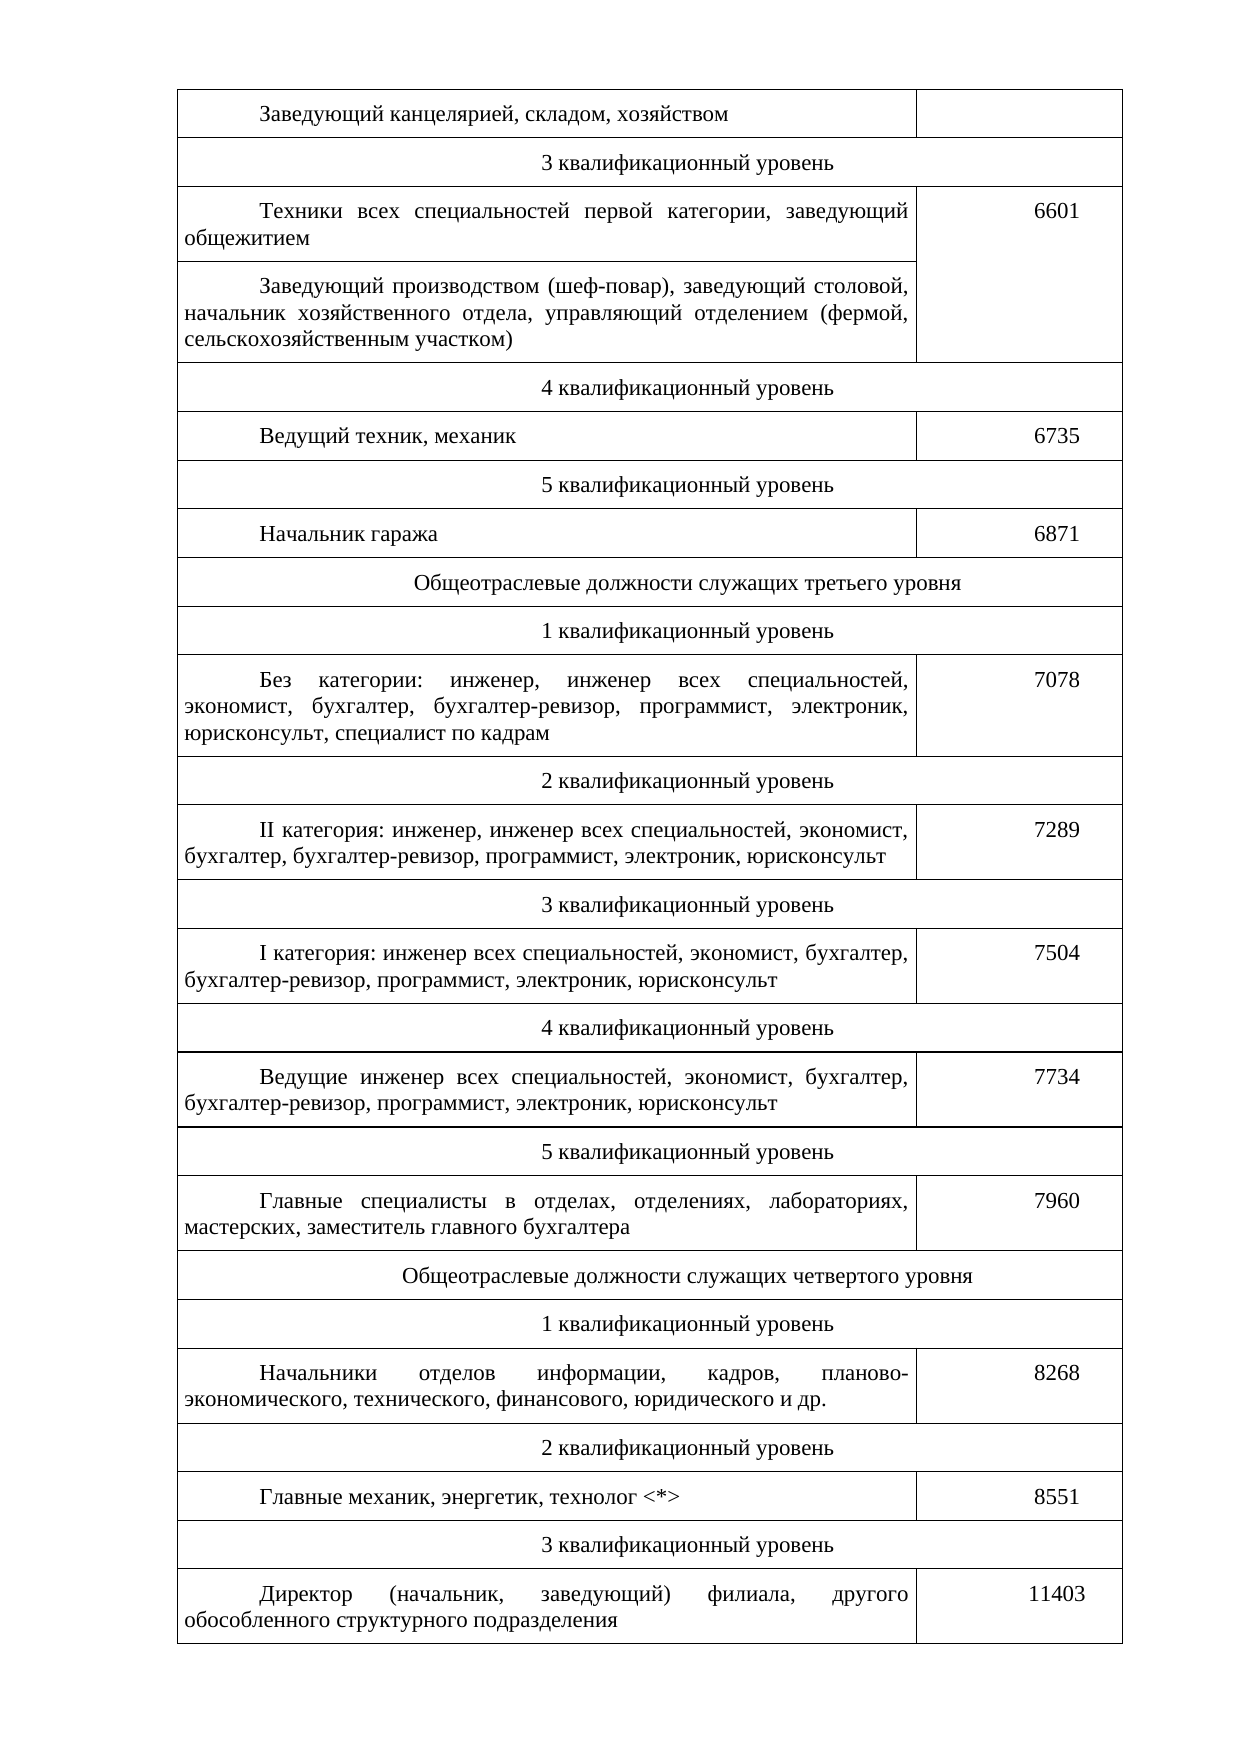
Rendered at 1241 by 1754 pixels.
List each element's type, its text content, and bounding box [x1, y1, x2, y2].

table_cell 2 квалификационный уровень [178, 1424, 1122, 1471]
table_cell 1 квалификационный уровень [178, 1300, 1122, 1347]
table_cell 5 квалификационный уровень [178, 461, 1122, 508]
table_cell 8268 [917, 1349, 1122, 1422]
table_cell 7960 [917, 1176, 1122, 1250]
table_cell 6735 [917, 412, 1122, 459]
table_cell 11403 [917, 1569, 1122, 1643]
table_cell 3 квалификационный уровень [178, 138, 1122, 186]
table_cell 6601 [917, 187, 1122, 362]
table_cell Начальник гаража [178, 509, 916, 557]
table_cell Общеотраслевые должности служащих четвертого уровня [178, 1251, 1122, 1299]
table_cell 2 квалификационный уровень [178, 757, 1122, 804]
table_cell 3 квалификационный уровень [178, 1521, 1122, 1568]
table_cell 7504 [917, 929, 1122, 1003]
table_cell 6871 [917, 509, 1122, 557]
table_cell I категория: инженер всех специальностей, экономист, бухгалтер, бухгалтер-ревизор, программист, электроник, юрисконсульт [178, 929, 916, 1003]
table_cell Главные специалисты в отделах, отделениях, лабораториях, мастерских, заместитель главного бухгалтера [178, 1176, 916, 1250]
table_cell 4 квалификационный уровень [178, 1004, 1122, 1051]
table_cell 7734 [917, 1053, 1122, 1126]
table_cell Ведущий техник, механик [178, 412, 916, 459]
table_cell 8551 [917, 1472, 1122, 1520]
table_cell II категория: инженер, инженер всех специальностей, экономист, бухгалтер, бухгалтер-ревизор, программист, электроник, юрисконсульт [178, 805, 916, 879]
table_cell 7289 [917, 805, 1122, 879]
table_cell Техники всех специальностей первой категории, заведующий общежитием [178, 187, 916, 261]
table_cell Начальники отделов информации, кадров, планово-экономического, технического, финансового, юридического и др. [178, 1349, 916, 1422]
table_cell 4 квалификационный уровень [178, 363, 1122, 411]
table_cell 7078 [917, 655, 1122, 756]
table_cell Без категории: инженер, инженер всех специальностей, экономист, бухгалтер, бухгалтер-ревизор, программист, электроник, юрисконсульт, специалист по кадрам [178, 655, 916, 756]
table_cell Заведующий канцелярией, складом, хозяйством [178, 90, 916, 137]
table_cell Общеотраслевые должности служащих третьего уровня [178, 558, 1122, 606]
table_cell Директор (начальник, заведующий) филиала, другого обособленного структурного подразделения [178, 1569, 916, 1643]
table_cell Ведущие инженер всех специальностей, экономист, бухгалтер, бухгалтер-ревизор, программист, электроник, юрисконсульт [178, 1053, 916, 1126]
table_cell Главные механик, энергетик, технолог <*> [178, 1472, 916, 1520]
table_cell Заведующий производством (шеф-повар), заведующий столовой, начальник хозяйственного отдела, управляющий отделением (фермой, сельскохозяйственным участком) [178, 262, 916, 362]
table_cell 3 квалификационный уровень [178, 880, 1122, 928]
table_cell 1 квалификационный уровень [178, 607, 1122, 654]
table_cell 5 квалификационный уровень [178, 1128, 1122, 1175]
